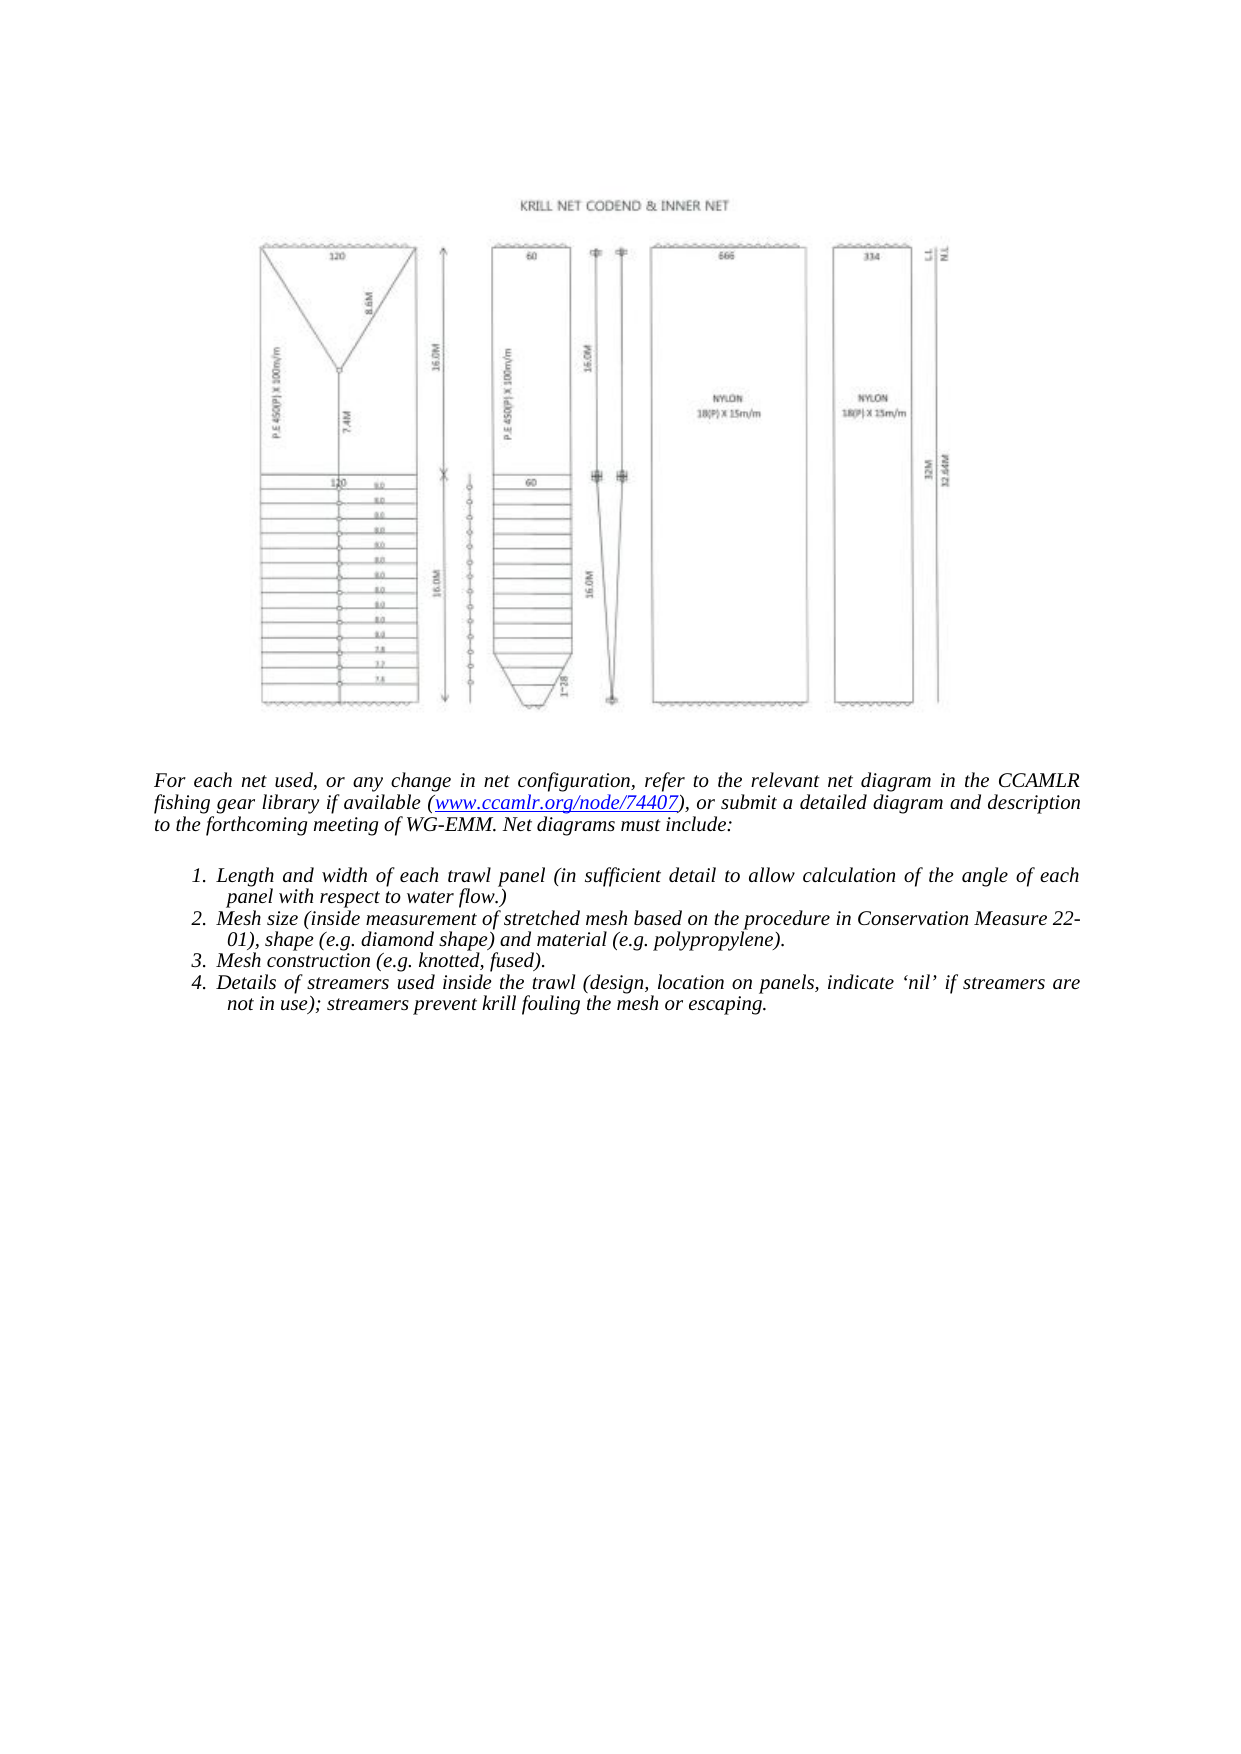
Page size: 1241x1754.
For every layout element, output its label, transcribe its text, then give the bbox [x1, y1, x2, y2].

list Mesh size (inside measurement of stretched mesh based on the procedure in Conservation Measure 22-01), shape (e.g. diamond shape) and material (e.g. polypropylene). [191, 908, 1082, 951]
text For each net used, or any change in net configuration, refer to the relevant net diagram in the CCAMLR fishing gear library if available (www.ccamlr.org/node/74407), or submit a detailed diagram and description to the forthcoming meeting of WG-EMM. Net diagrams must include: [154, 769, 1082, 836]
list Details of streamers used inside the trawl (design, location on panels, indicate ‘nil’ if streamers are not in use); streamers prevent krill fouling the mesh or escaping. [191, 972, 1082, 1015]
list Mesh construction (e.g. knotted, fused). [191, 951, 1082, 972]
picture [249, 186, 983, 719]
list Length and width of each trawl panel (in sufficient detail to allow calculation of the angle of each panel with respect to water flow.) [191, 865, 1082, 908]
